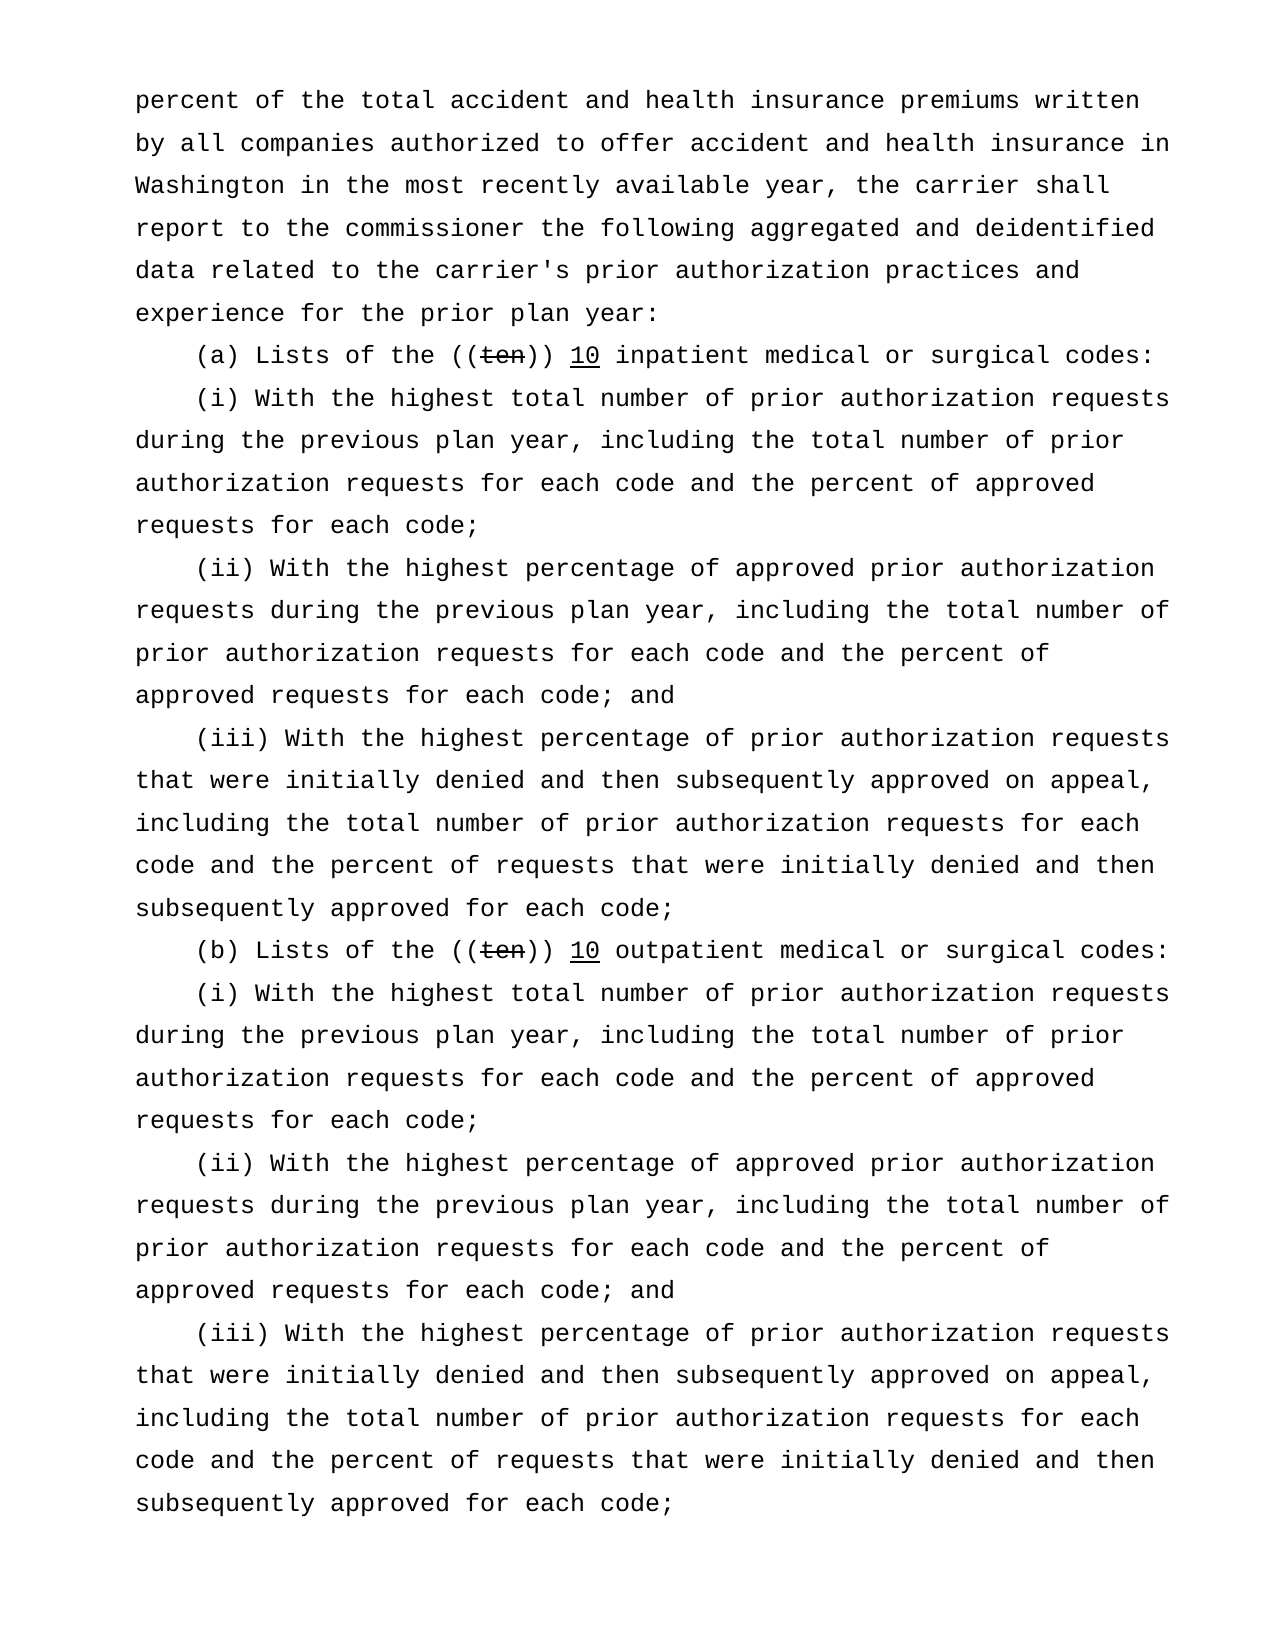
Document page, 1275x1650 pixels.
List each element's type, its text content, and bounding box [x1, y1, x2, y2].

text (a) Lists of the ((ten)) 10 inpatient medical or surgical codes: [135, 330, 1170, 372]
text (b) Lists of the ((ten)) 10 outpatient medical or surgical codes: [135, 925, 1170, 967]
text (ii) With the highest percentage of approved prior authorization requests during the previous plan year, including the total number of prior authorization requests for each code and the percent of approved requests for each code; and [135, 1137, 1170, 1307]
text (i) With the highest total number of prior authorization requests during the previous plan year, including the total number of prior authorization requests for each code and the percent of approved requests for each code; [135, 967, 1170, 1137]
text (iii) With the highest percentage of prior authorization requests that were initially denied and then subsequently approved on appeal, including the total number of prior authorization requests for each code and the percent of requests that were initially denied and then subsequently approved for each code; [135, 712, 1170, 925]
text (iii) With the highest percentage of prior authorization requests that were initially denied and then subsequently approved on appeal, including the total number of prior authorization requests for each code and the percent of requests that were initially denied and then subsequently approved for each code; [135, 1307, 1170, 1520]
text (i) With the highest total number of prior authorization requests during the previous plan year, including the total number of prior authorization requests for each code and the percent of approved requests for each code; [135, 372, 1170, 542]
text (ii) With the highest percentage of approved prior authorization requests during the previous plan year, including the total number of prior authorization requests for each code and the percent of approved requests for each code; and [135, 542, 1170, 712]
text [135, 75, 1170, 330]
